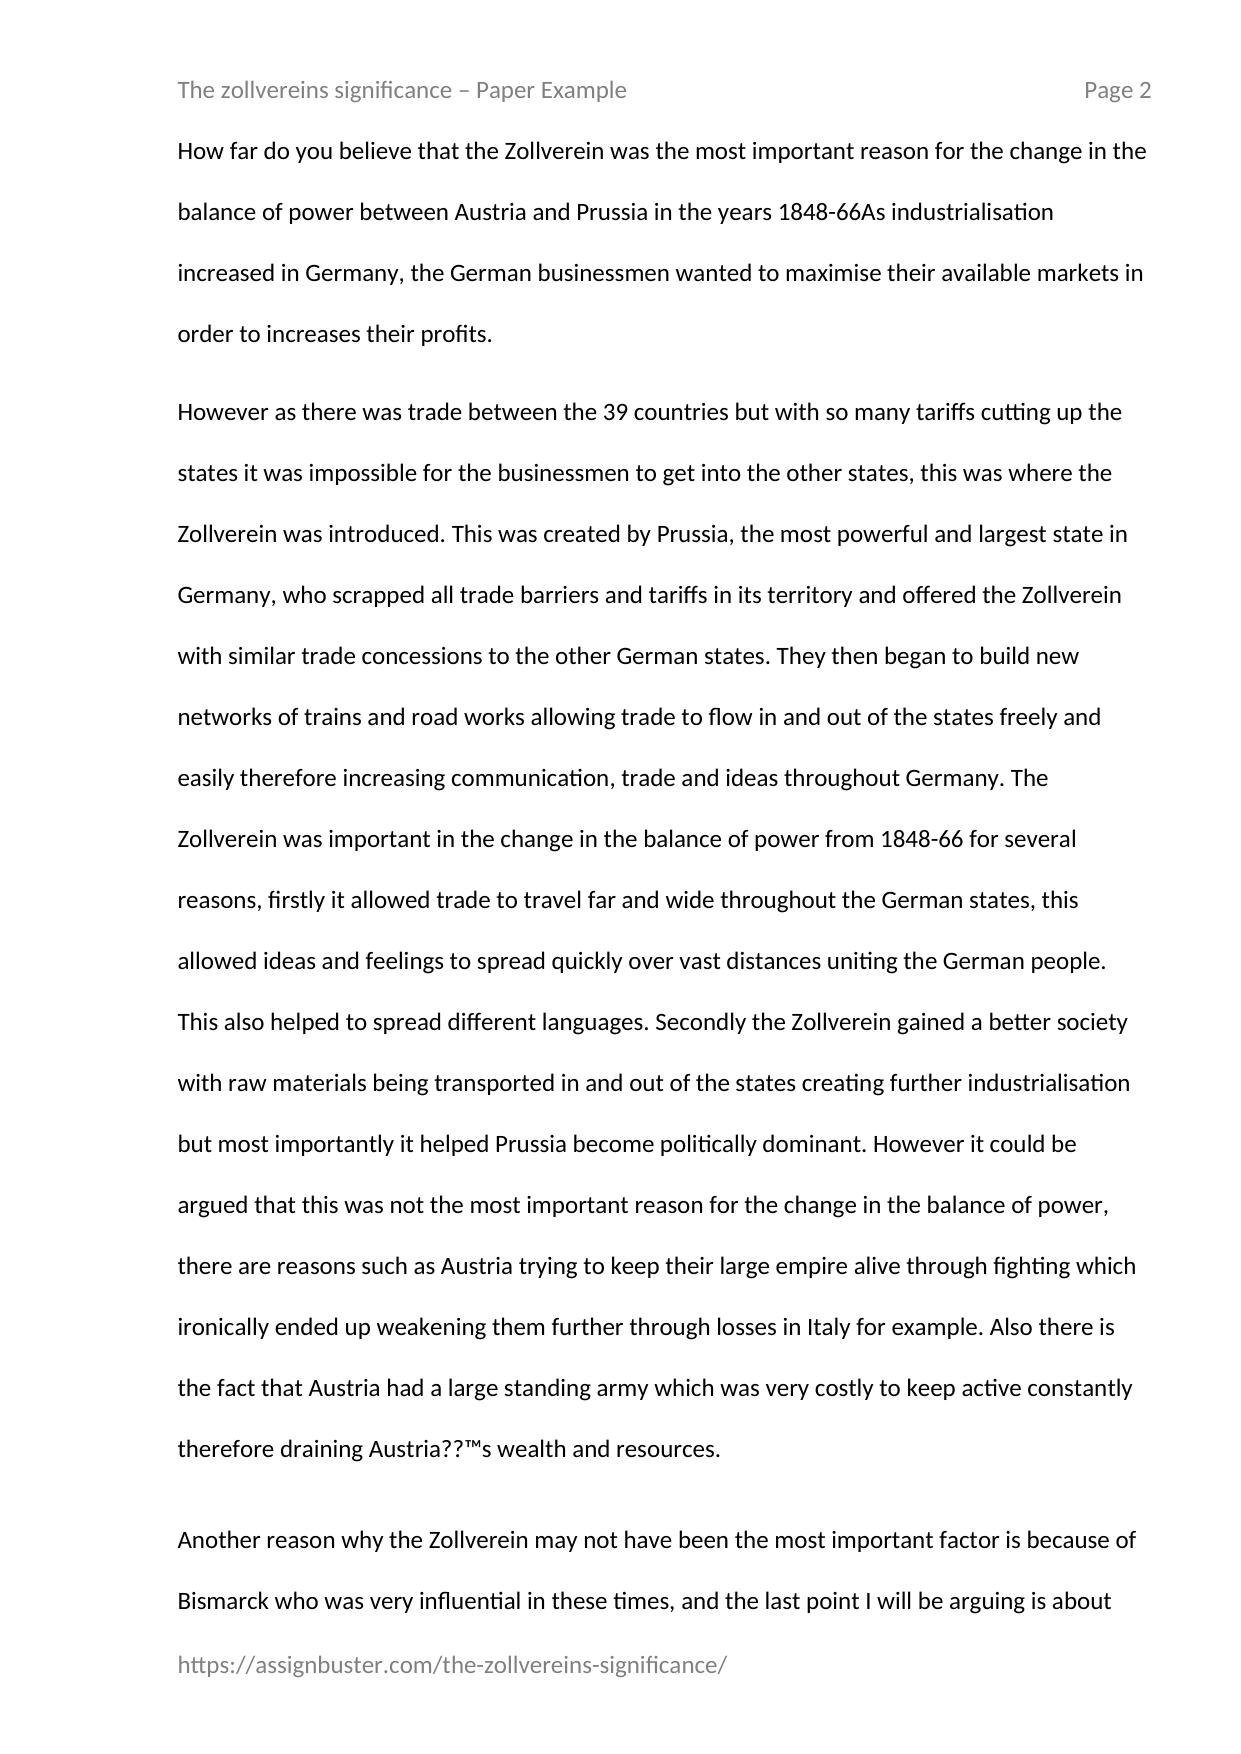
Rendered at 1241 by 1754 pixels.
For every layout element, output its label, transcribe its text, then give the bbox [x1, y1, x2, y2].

text However as there was trade between the 39 countries but with so many tariffs cutting up the states it was impossible for the businessmen to get into the other states, this was where the Zollverein was introduced. This was created by Prussia, the most powerful and largest state in Germany, who scrapped all trade barriers and tariffs in its territory and offered the Zollverein with similar trade concessions to the other German states. They then began to build new networks of trains and road works allowing trade to flow in and out of the states freely and easily therefore increasing communication, trade and ideas throughout Germany. The Zollverein was important in the change in the balance of power from 1848-66 for several reasons, firstly it allowed trade to travel far and wide throughout the German states, this allowed ideas and feelings to spread quickly over vast distances uniting the German people. This also helped to spread different languages. Secondly the Zollverein gained a better society with raw materials being transported in and out of the states creating further industrialisation but most importantly it helped Prussia become politically dominant. However it could be argued that this was not the most important reason for the change in the balance of power, there are reasons such as Austria trying to keep their large empire alive through fighting which ironically ended up weakening them further through losses in Italy for example. Also there is the fact that Austria had a large standing army which was very costly to keep active constantly therefore draining Austria??™s wealth and resources. [177, 396, 1152, 1464]
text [177, 1524, 1152, 1615]
text How far do you believe that the Zollverein was the most important reason for the change in the balance of power between Austria and Prussia in the years 1848-66As industrialisation increased in Germany, the German businessmen wanted to maximise their available markets in order to increases their profits. [177, 135, 1152, 348]
